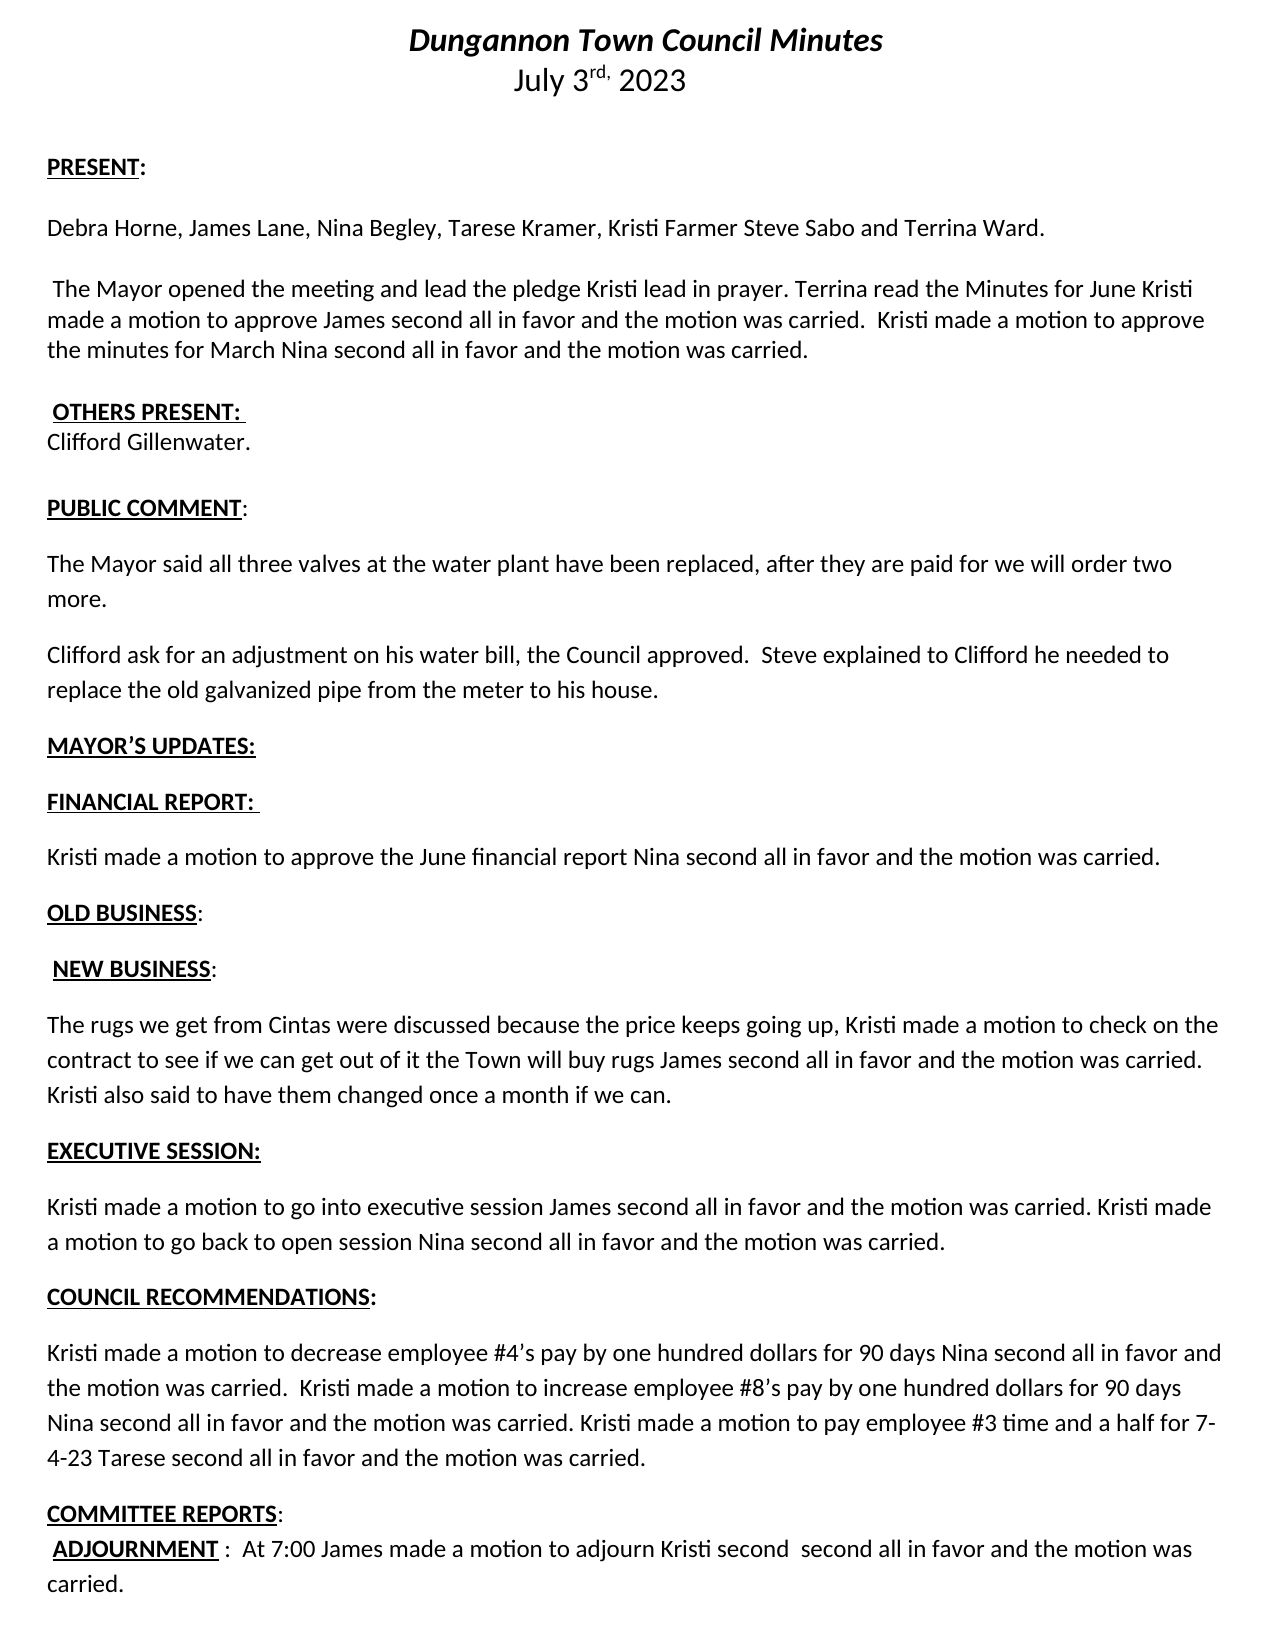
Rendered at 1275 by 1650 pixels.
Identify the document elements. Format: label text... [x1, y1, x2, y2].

text Debra Horne, James Lane, Nina Begley, Tarese Kramer, Kristi Farmer Steve Sabo and Terrina Ward. [47, 213, 1228, 243]
text Dungannon Town Council Minutes July 3rd, 2023 [47, 19, 1228, 100]
text OTHERS PRESENT: [47, 396, 1228, 426]
text MAYOR’S UPDATES: [47, 730, 1228, 760]
text FINANCIAL REPORT: [47, 786, 1228, 816]
text The Mayor opened the meeting and lead the pledge Kristi lead in prayer. Terrina read the Minutes for June Kristi made a motion to approve James second all in favor and the motion was carried. Kristi made a motion to approve the minutes for March Nina second all in favor and the motion was carried. [47, 274, 1228, 365]
text Clifford ask for an adjustment on his water bill, the Council approved. Steve explained to Clifford he needed to replace the old galvanized pipe from the meter to his house. [47, 639, 1228, 704]
text NEW BUSINESS: [47, 953, 1228, 984]
text Kristi made a motion to approve the June financial report Nina second all in favor and the motion was carried. [47, 842, 1228, 872]
text PRESENT: [47, 152, 1228, 182]
text PUBLIC COMMENT: [47, 492, 1228, 523]
text EXECUTIVE SESSION: [47, 1135, 1228, 1165]
text COUNCIL RECOMMENDATIONS: [47, 1282, 1228, 1312]
text COMMITTEE REPORTS: ADJOURNMENT : At 7:00 James made a motion to adjourn Kristi second second all in favor and the motion was carried. [47, 1498, 1228, 1599]
text Kristi made a motion to decrease employee #4’s pay by one hundred dollars for 90 days Nina second all in favor and the motion was carried. Kristi made a motion to increase employee #8’s pay by one hundred dollars for 90 days Nina second all in favor and the motion was carried. Kristi made a motion to pay employee #3 time and a half for 7-4-23 Tarese second all in favor and the motion was carried. [47, 1337, 1228, 1473]
text Kristi made a motion to go into executive session James second all in favor and the motion was carried. Kristi made a motion to go back to open session Nina second all in favor and the motion was carried. [47, 1191, 1228, 1256]
text OLD BUSINESS: [47, 897, 1228, 928]
text Clifford Gillenwater. [47, 426, 1228, 457]
text The Mayor said all three valves at the water plant have been replaced, after they are paid for we will order two more. [47, 548, 1228, 614]
text The rugs we get from Cintas were discussed because the price keeps going up, Kristi made a motion to check on the contract to see if we can get out of it the Town will buy rugs James second all in favor and the motion was carried. Kristi also said to have them changed once a month if we can. [47, 1009, 1228, 1109]
